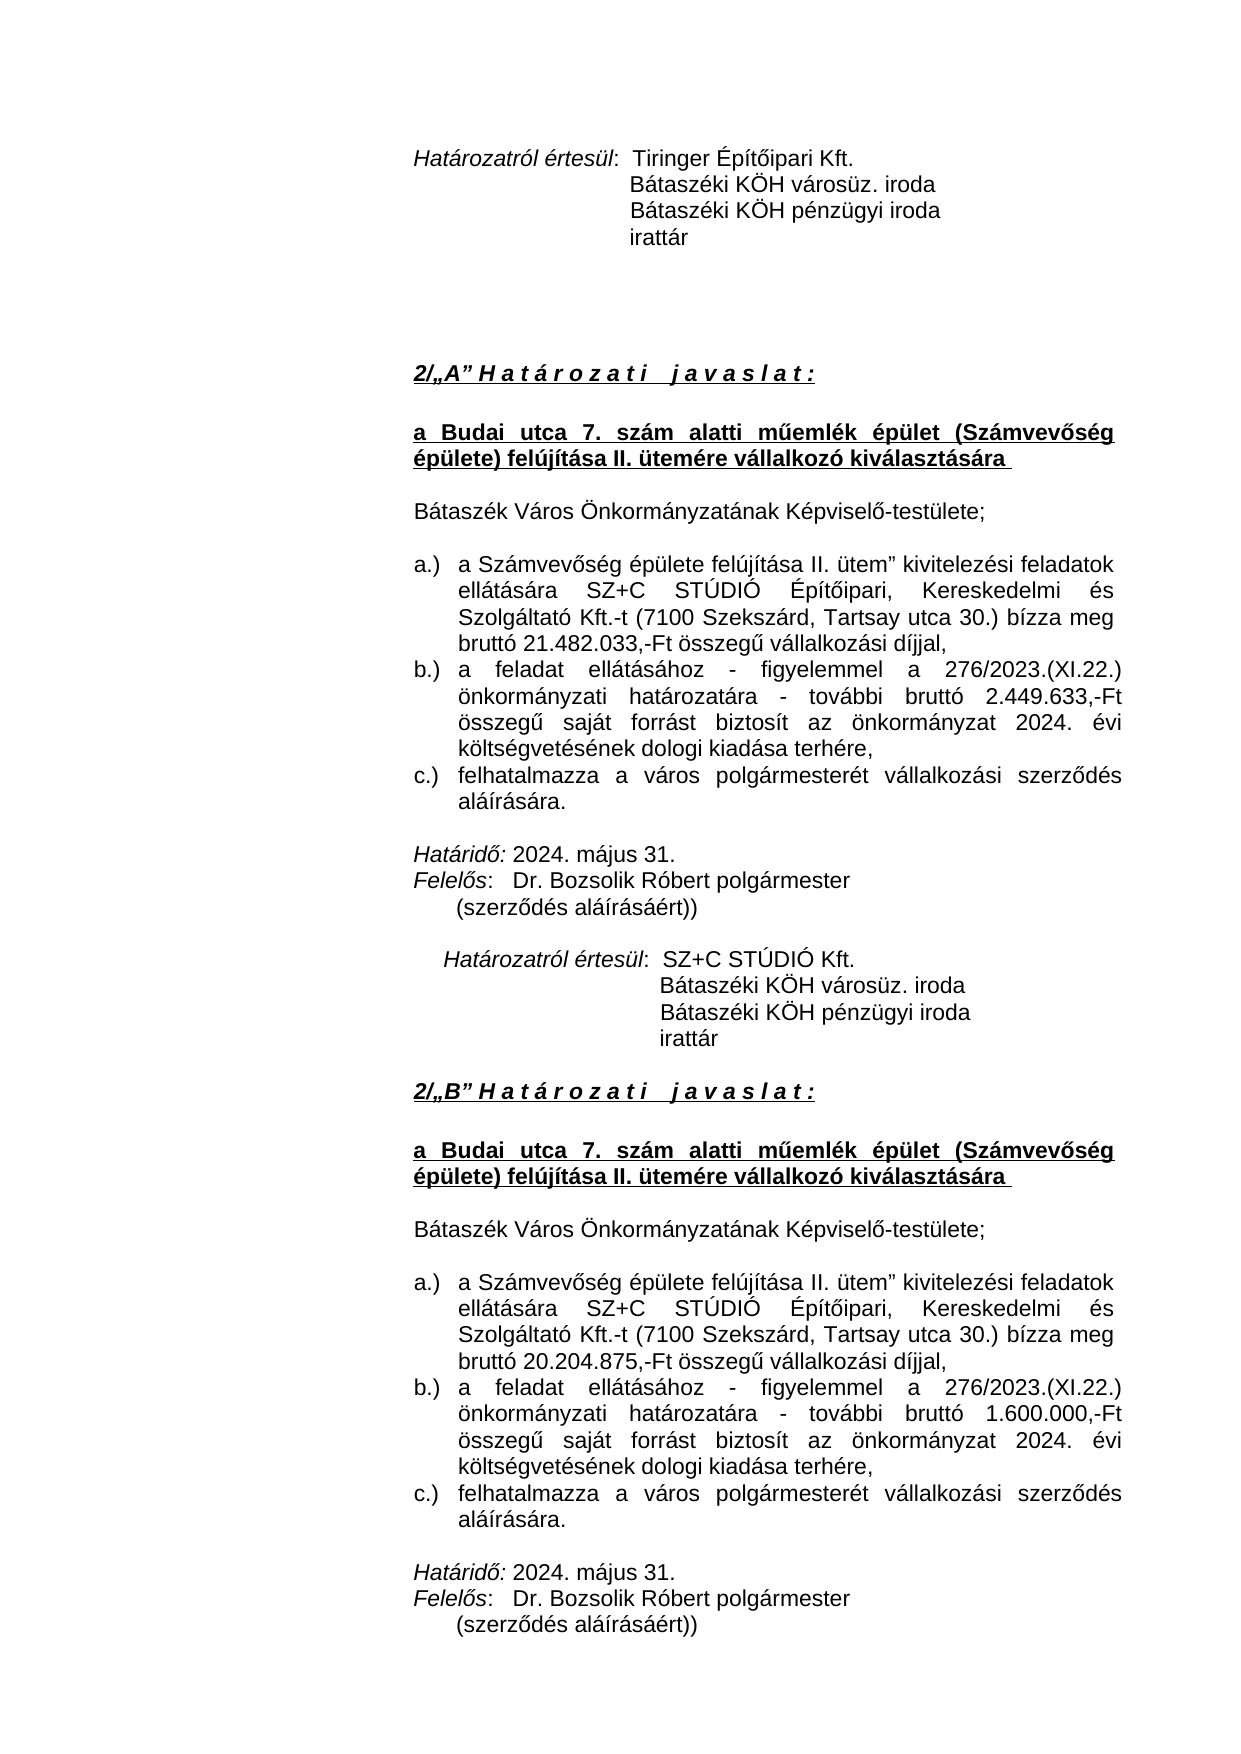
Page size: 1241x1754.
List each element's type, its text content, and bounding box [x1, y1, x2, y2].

text Bátaszéki KÖH pénzügyi iroda [413, 197, 1122, 223]
list a feladat ellátásához - figyelemmel a 276/2023.(XI.22.) önkormányzati határozatára - további bruttó 1.600.000,-Ft összegű saját forrást biztosít az önkormányzat 2024. évi költségvetésének dologi kiadása terhére, [413, 1374, 1122, 1479]
text Határozatról értesül: Tiringer Építőipari Kft. [413, 144, 1122, 171]
list 2/„A” H a t á r o z a t i j a v a s l a t : [231, 360, 1122, 386]
text irattár [413, 223, 1122, 250]
text Bátaszéki KÖH városüz. iroda [413, 171, 1122, 197]
list felhatalmazza a város polgármesterét vállalkozási szerződés aláírására. [413, 1479, 1122, 1532]
text (szerződés aláírásáért)) [443, 893, 1122, 920]
text irattár [443, 1025, 1122, 1052]
text a Budai utca 7. szám alatti műemlék épület (Számvevőség épülete) felújítása II. ütemére vállalkozó kiválasztására [413, 419, 1114, 442]
text Bátaszék Város Önkormányzatának Képviselő-testülete; [413, 1216, 1114, 1242]
text (szerződés aláírásáért)) [443, 1611, 1122, 1638]
list felhatalmazza a város polgármesterét vállalkozási szerződés aláírására. [413, 762, 1122, 814]
text Határidő: 2024. május 31. [413, 841, 1122, 867]
list a Számvevőség épülete felújítása II. ütem” kivitelezési feladatok ellátására SZ+C STÚDIÓ Építőipari, Kereskedelmi és Szolgáltató Kft.-t (7100 Szekszárd, Tartsay utca 30.) bízza meg bruttó 20.204.875,-Ft összegű vállalkozási díjjal, [413, 1269, 1114, 1374]
text a Budai utca 7. szám alatti műemlék épület (Számvevőség épülete) felújítása II. ütemére vállalkozó kiválasztására [413, 443, 1114, 472]
text Bátaszék Város Önkormányzatának Képviselő-testülete; [413, 498, 1114, 524]
text Bátaszéki KÖH városüz. iroda [443, 972, 1122, 999]
text a Budai utca 7. szám alatti műemlék épület (Számvevőség épülete) felújítása II. ütemére vállalkozó kiválasztására [413, 1137, 1114, 1160]
list a Számvevőség épülete felújítása II. ütem” kivitelezési feladatok ellátására SZ+C STÚDIÓ Építőipari, Kereskedelmi és Szolgáltató Kft.-t (7100 Szekszárd, Tartsay utca 30.) bízza meg bruttó 21.482.033,-Ft összegű vállalkozási díjjal, [413, 551, 1114, 656]
text Felelős: Dr. Bozsolik Róbert polgármester [413, 867, 1122, 893]
text a Budai utca 7. szám alatti műemlék épület (Számvevőség épülete) felújítása II. ütemére vállalkozó kiválasztására [413, 1161, 1114, 1189]
list a feladat ellátásához - figyelemmel a 276/2023.(XI.22.) önkormányzati határozatára - további bruttó 2.449.633,-Ft összegű saját forrást biztosít az önkormányzat 2024. évi költségvetésének dologi kiadása terhére, [413, 656, 1122, 762]
text Felelős: Dr. Bozsolik Róbert polgármester [413, 1585, 1122, 1611]
text Bátaszéki KÖH pénzügyi iroda [443, 999, 1122, 1025]
text Határidő: 2024. május 31. [413, 1558, 1122, 1585]
list 2/„B” H a t á r o z a t i j a v a s l a t : [231, 1078, 1122, 1104]
text Határozatról értesül: SZ+C STÚDIÓ Kft. [443, 946, 1122, 972]
